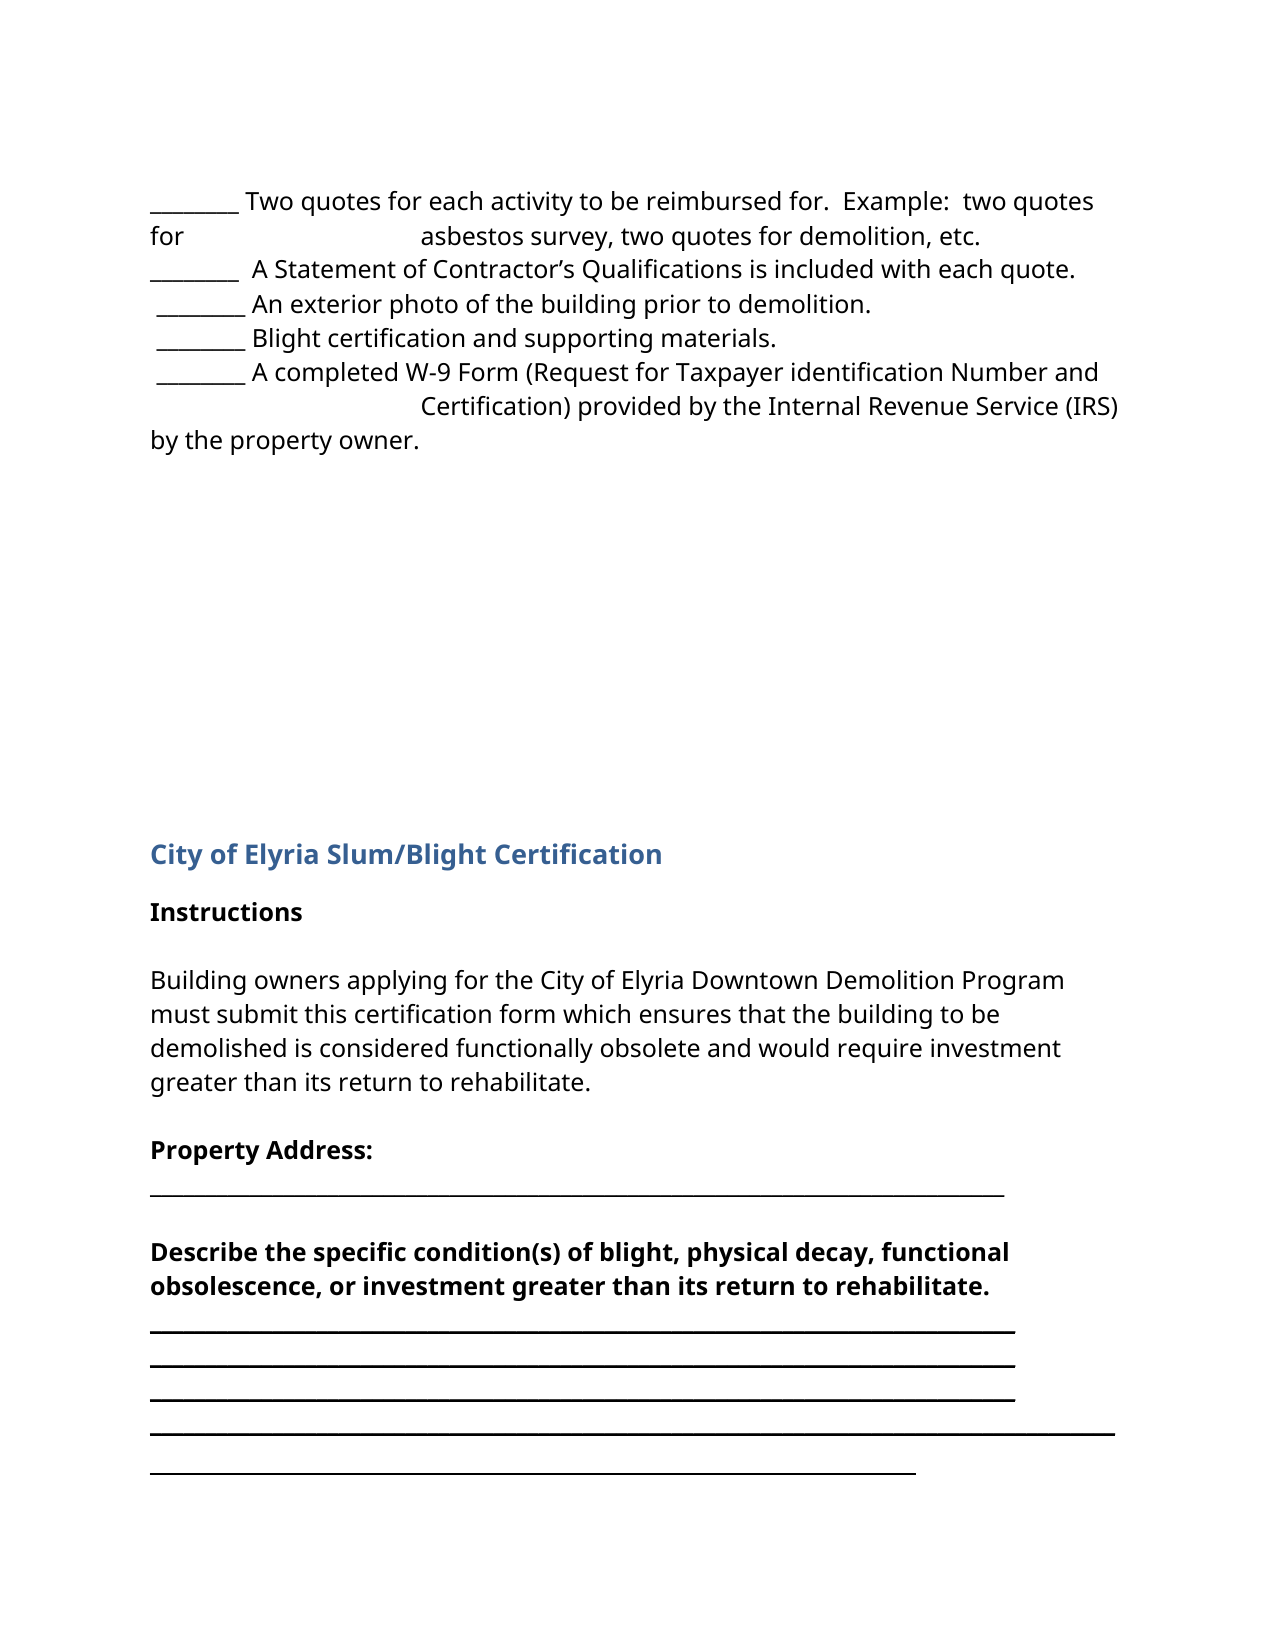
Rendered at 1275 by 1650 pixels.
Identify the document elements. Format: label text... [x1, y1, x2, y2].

text Describe the specific condition(s) of blight, physical decay, functional obsolescence, or investment greater than its return to rehabilitate. [150, 1235, 1125, 1303]
text ______________________________________________________________________________ [150, 1337, 1125, 1371]
text ________ Two quotes for each activity to be reimbursed for. Example: two quotes for asbestos survey, two quotes for demolition, etc. ________ A Statement of Contractor’s Qualifications is included with each quote. ________ An exterior photo of the building prior to demolition. ________ Blight certification and supporting materials. ________ A completed W-9 Form (Request for Taxpayer identification Number and Certification) provided by the Internal Revenue Service (IRS) by the property owner. [150, 150, 1125, 604]
text ______________________________________________________________________________ [150, 1371, 1125, 1405]
text ______________________________________________________________________________ [150, 1303, 1125, 1337]
text City of Elyria Slum/Blight Certification [150, 835, 1002, 872]
text Property Address: [150, 1133, 1125, 1167]
text Instructions [150, 894, 1125, 928]
text Building owners applying for the City of Elyria Downtown Demolition Program must submit this certification form which ensures that the building to be demolished is considered functionally obsolete and would require investment greater than its return to rehabilitate. [150, 962, 1125, 1098]
text _____________________________________________________________________________ [150, 1167, 1125, 1201]
